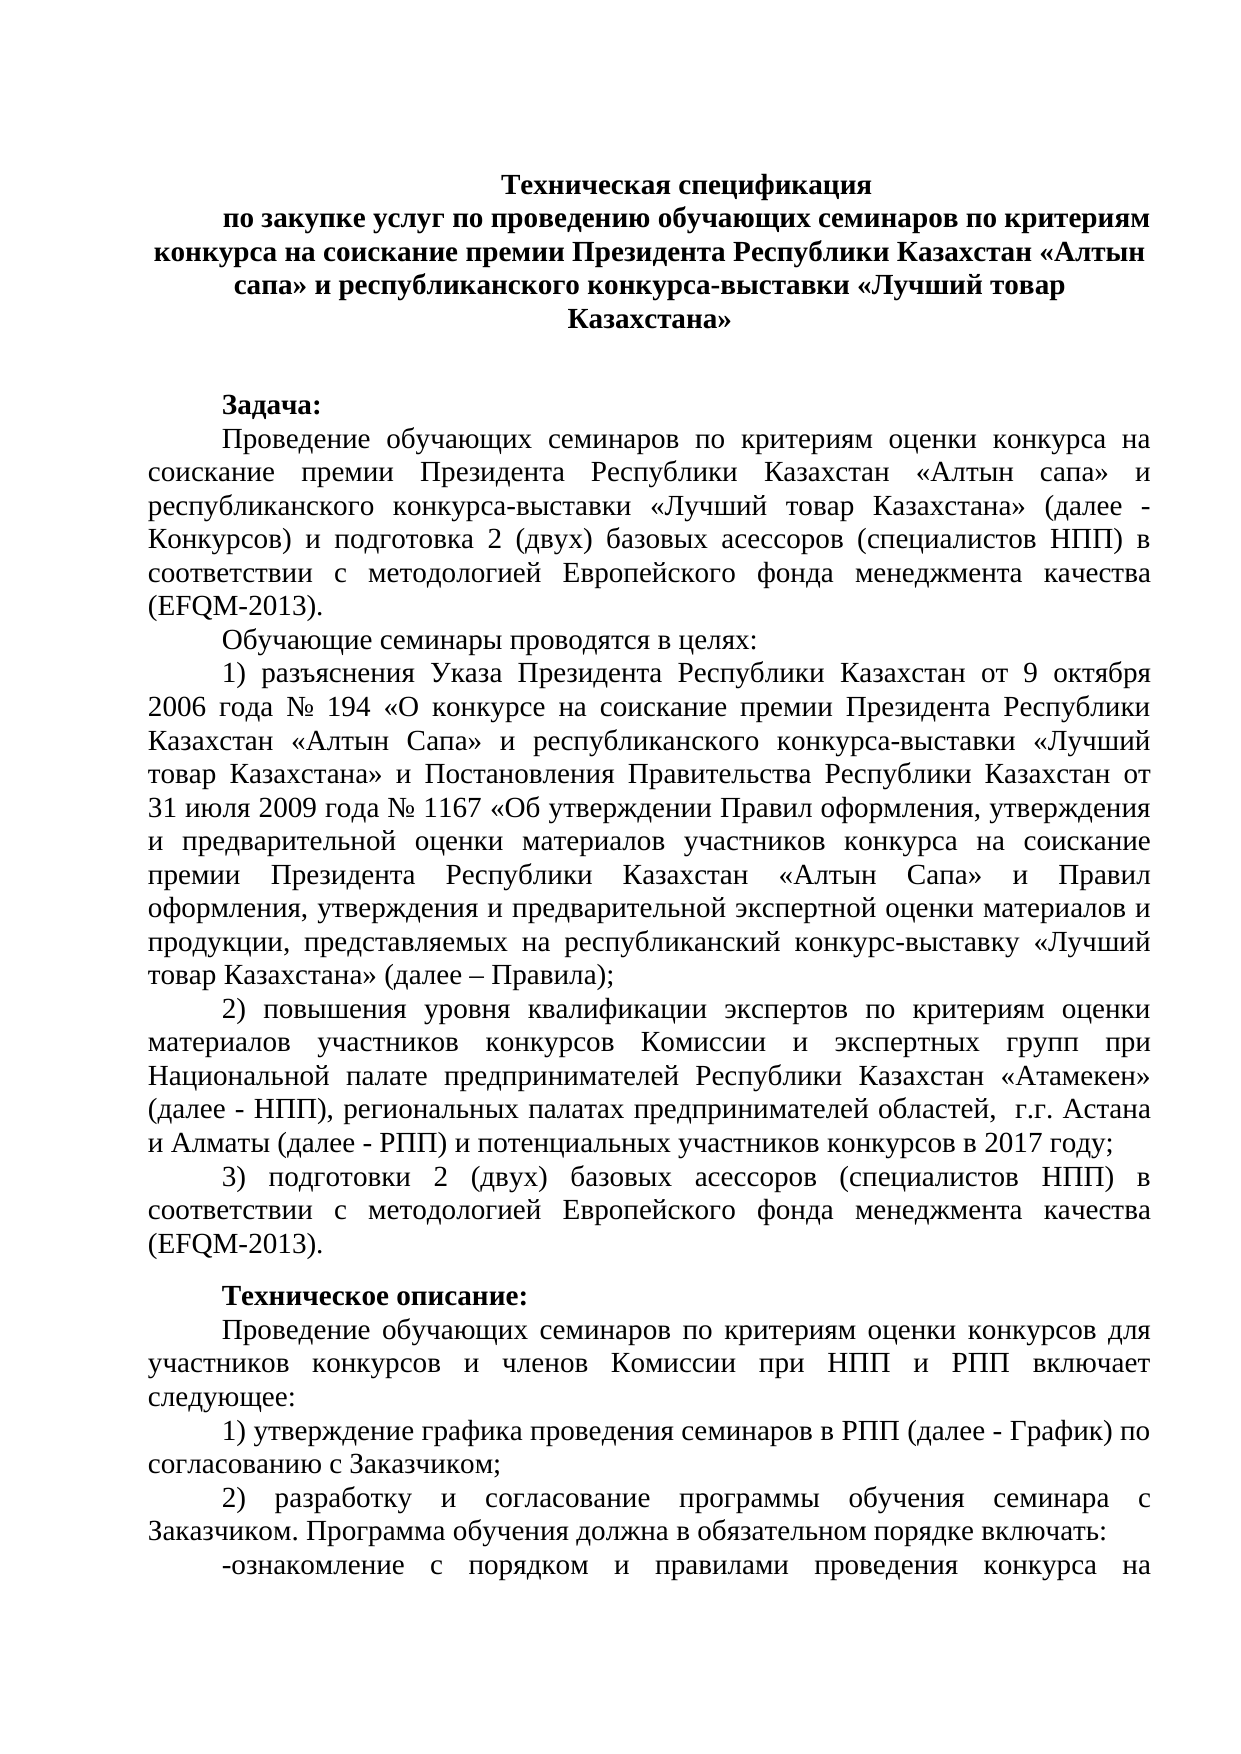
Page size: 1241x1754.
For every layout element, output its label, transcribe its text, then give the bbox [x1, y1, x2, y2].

text 1) разъяснения Указа Президента Республики Казахстан от 9 октября 2006 года № 194 «О конкурсе на соискание премии Президента Республики Казахстан «Алтын Сапа» и республиканского конкурса-выставки «Лучший товар Казахстана» и Постановления Правительства Республики Казахстан от 31 июля 2009 года № 1167 «Об утверждении Правил оформления, утверждения и предварительной оценки материалов участников конкурса на соискание премии Президента Республики Казахстан «Алтын Сапа» и Правил оформления, утверждения и предварительной экспертной оценки материалов и продукции, представляемых на республиканский конкурс-выставку «Лучший товар Казахстана» (далее – Правила); [148, 656, 1152, 991]
text по закупке услуг по проведению обучающих семинаров по критериям конкурса на соискание премии Президента Республики Казахстан «Алтын сапа» и республиканского конкурса-выставки «Лучший товар Казахстана» [148, 200, 1152, 334]
text Обучающие семинары проводятся в целях: [148, 622, 1152, 656]
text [148, 1547, 1152, 1580]
text 3) подготовки 2 (двух) базовых асессоров (специалистов НПП) в соответствии с методологией Европейского фонда менеджмента качества (EFQM-2013). [148, 1159, 1152, 1259]
text 2) разработку и согласование программы обучения семинара с Заказчиком. Программа обучения должна в обязательном порядке включать: [148, 1480, 1152, 1547]
text 1) утверждение графика проведения семинаров в РПП (далее - График) по согласованию с Заказчиком; [148, 1413, 1152, 1480]
text Техническая спецификация [148, 167, 1152, 200]
text Проведение обучающих семинаров по критериям оценки конкурса на соискание премии Президента Республики Казахстан «Алтын сапа» и республиканского конкурса-выставки «Лучший товар Казахстана» (далее - Конкурсов) и подготовка 2 (двух) базовых асессоров (специалистов НПП) в соответствии с методологией Европейского фонда менеджмента качества (EFQM-2013). [148, 421, 1152, 622]
text Проведение обучающих семинаров по критериям оценки конкурсов для участников конкурсов и членов Комиссии при НПП и РПП включает следующее: [148, 1312, 1152, 1413]
text Техническое описание: [148, 1278, 1152, 1312]
text 2) повышения уровня квалификации экспертов по критериям оценки материалов участников конкурсов Комиссии и экспертных групп при Национальной палате предпринимателей Республики Казахстан «Атамекен» (далее - НПП), региональных палатах предпринимателей областей, г.г. Астана и Алматы (далее - РПП) и потенциальных участников конкурсов в 2017 году; [148, 991, 1152, 1159]
text Задача: [148, 387, 1152, 421]
